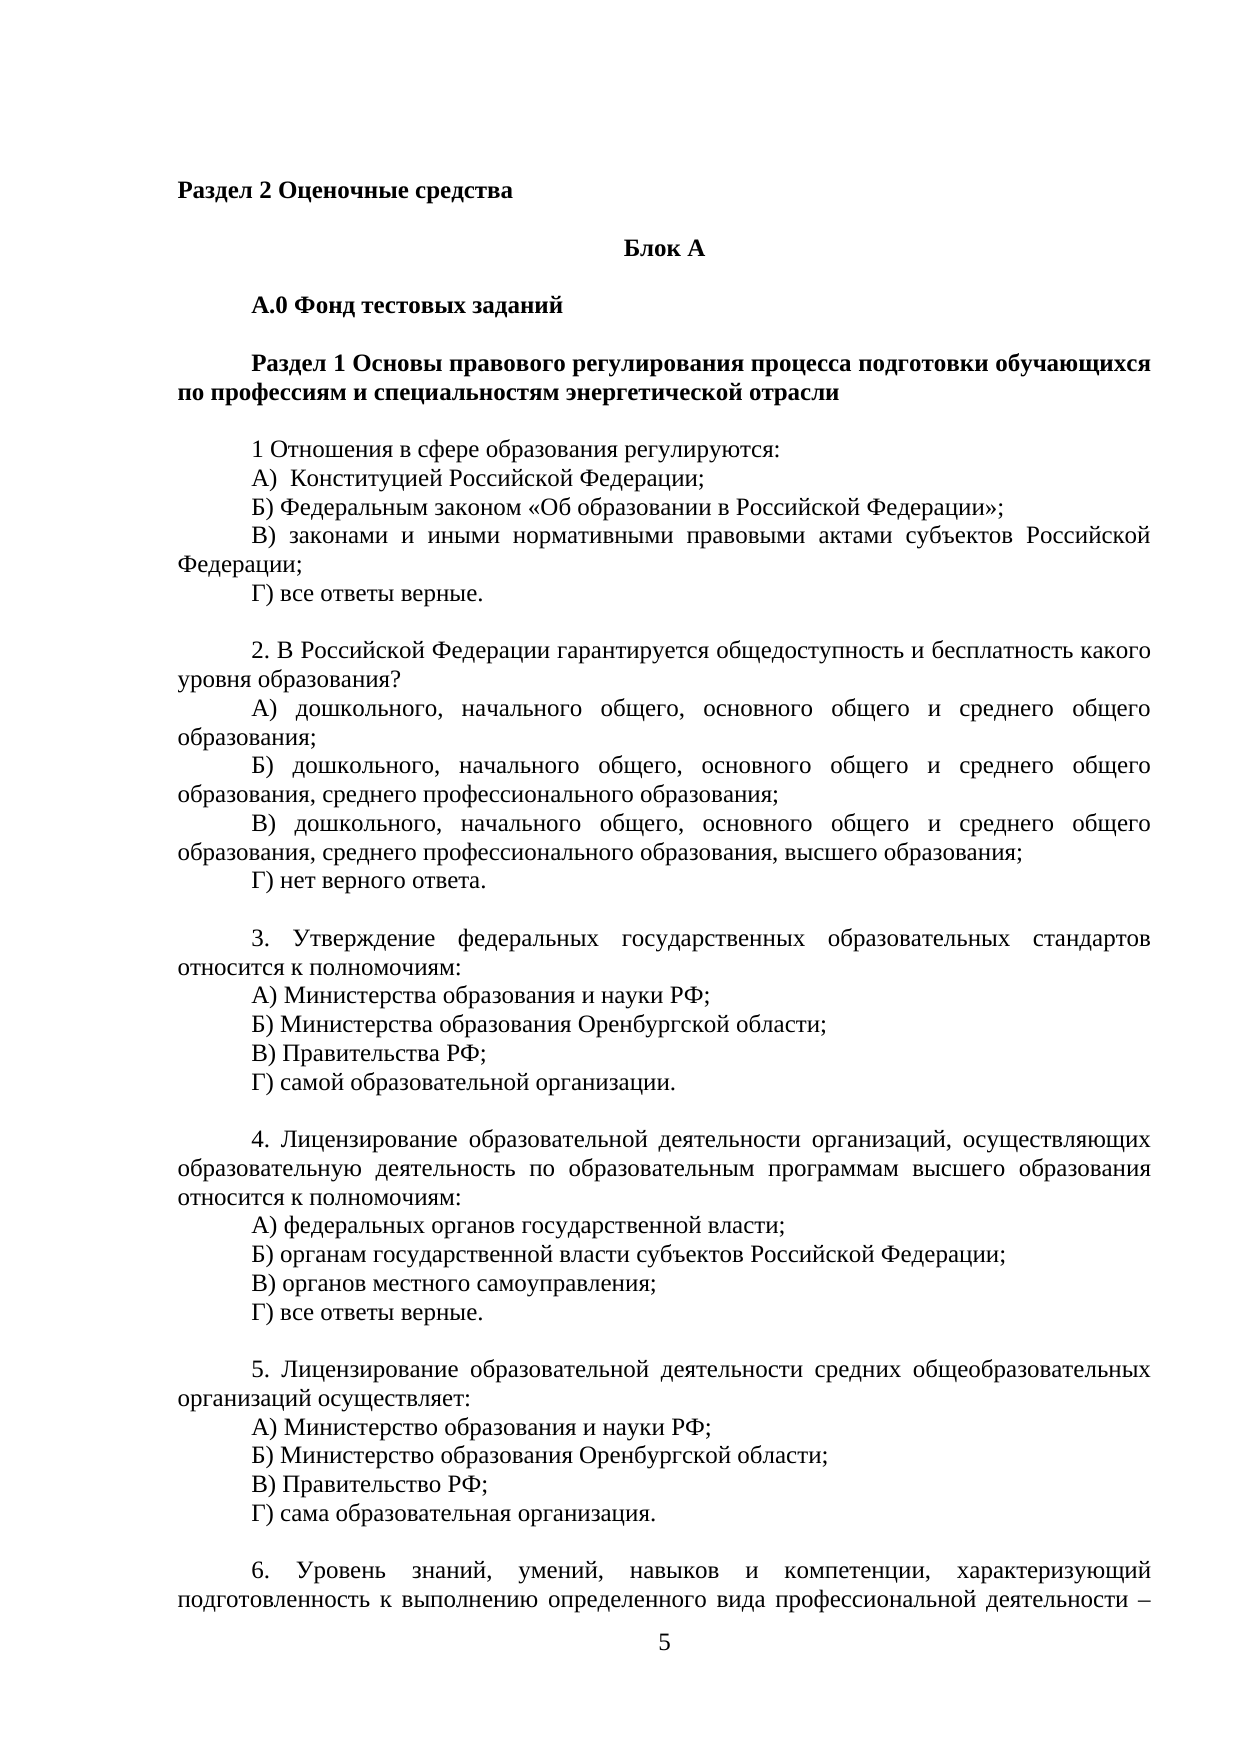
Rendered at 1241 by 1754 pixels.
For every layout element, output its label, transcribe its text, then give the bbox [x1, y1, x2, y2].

text В) Правительство РФ; [177, 1469, 1152, 1498]
text 4. Лицензирование образовательной деятельности организаций, осуществляющих образовательную деятельность по образовательным программам высшего образования относится к полномочиям: [177, 1124, 1152, 1211]
text Б) Министерства образования Оренбургской области; [177, 1009, 1152, 1038]
text Б) Федеральным законом «Об образовании в Российской Федерации»; [177, 492, 1152, 521]
text А.0 Фонд тестовых заданий [177, 291, 1152, 319]
text В) законами и иными нормативными правовыми актами субъектов Российской Федерации; [177, 521, 1152, 578]
text Б) дошкольного, начального общего, основного общего и среднего общего образования, среднего профессионального образования; [177, 751, 1152, 808]
text 1 Отношения в сфере образования регулируются: [177, 434, 1152, 463]
text Б) Министерство образования Оренбургской области; [177, 1441, 1152, 1469]
text Г) самой образовательной организации. [177, 1067, 1152, 1096]
text Г) сама образовательная организация. [177, 1498, 1152, 1527]
text А) Министерство образования и науки РФ; [177, 1412, 1152, 1441]
text 2. В Российской Федерации гарантируется общедоступность и бесплатность какого уровня образования? [177, 636, 1152, 693]
text Блок А [177, 233, 1152, 262]
text А) Конституцией Российской Федерации; [177, 463, 1152, 492]
text В) дошкольного, начального общего, основного общего и среднего общего образования, среднего профессионального образования, высшего образования; [177, 808, 1152, 866]
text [177, 1556, 1152, 1613]
text А) дошкольного, начального общего, основного общего и среднего общего образования; [177, 693, 1152, 751]
text А) федеральных органов государственной власти; [177, 1211, 1152, 1239]
text В) органов местного самоуправления; [177, 1268, 1152, 1297]
text Г) нет верного ответа. [177, 866, 1152, 894]
text Г) все ответы верные. [177, 578, 1152, 607]
text Раздел 2 Оценочные средства [177, 176, 1152, 204]
text Г) все ответы верные. [177, 1297, 1152, 1326]
text А) Министерства образования и науки РФ; [177, 981, 1152, 1009]
text 3. Утверждение федеральных государственных образовательных стандартов относится к полномочиям: [177, 923, 1152, 981]
text В) Правительства РФ; [177, 1038, 1152, 1067]
text Раздел 1 Основы правового регулирования процесса подготовки обучающихся по профессиям и специальностям энергетической отрасли [177, 348, 1152, 406]
text 5. Лицензирование образовательной деятельности средних общеобразовательных организаций осуществляет: [177, 1354, 1152, 1412]
text Б) органам государственной власти субъектов Российской Федерации; [177, 1239, 1152, 1268]
